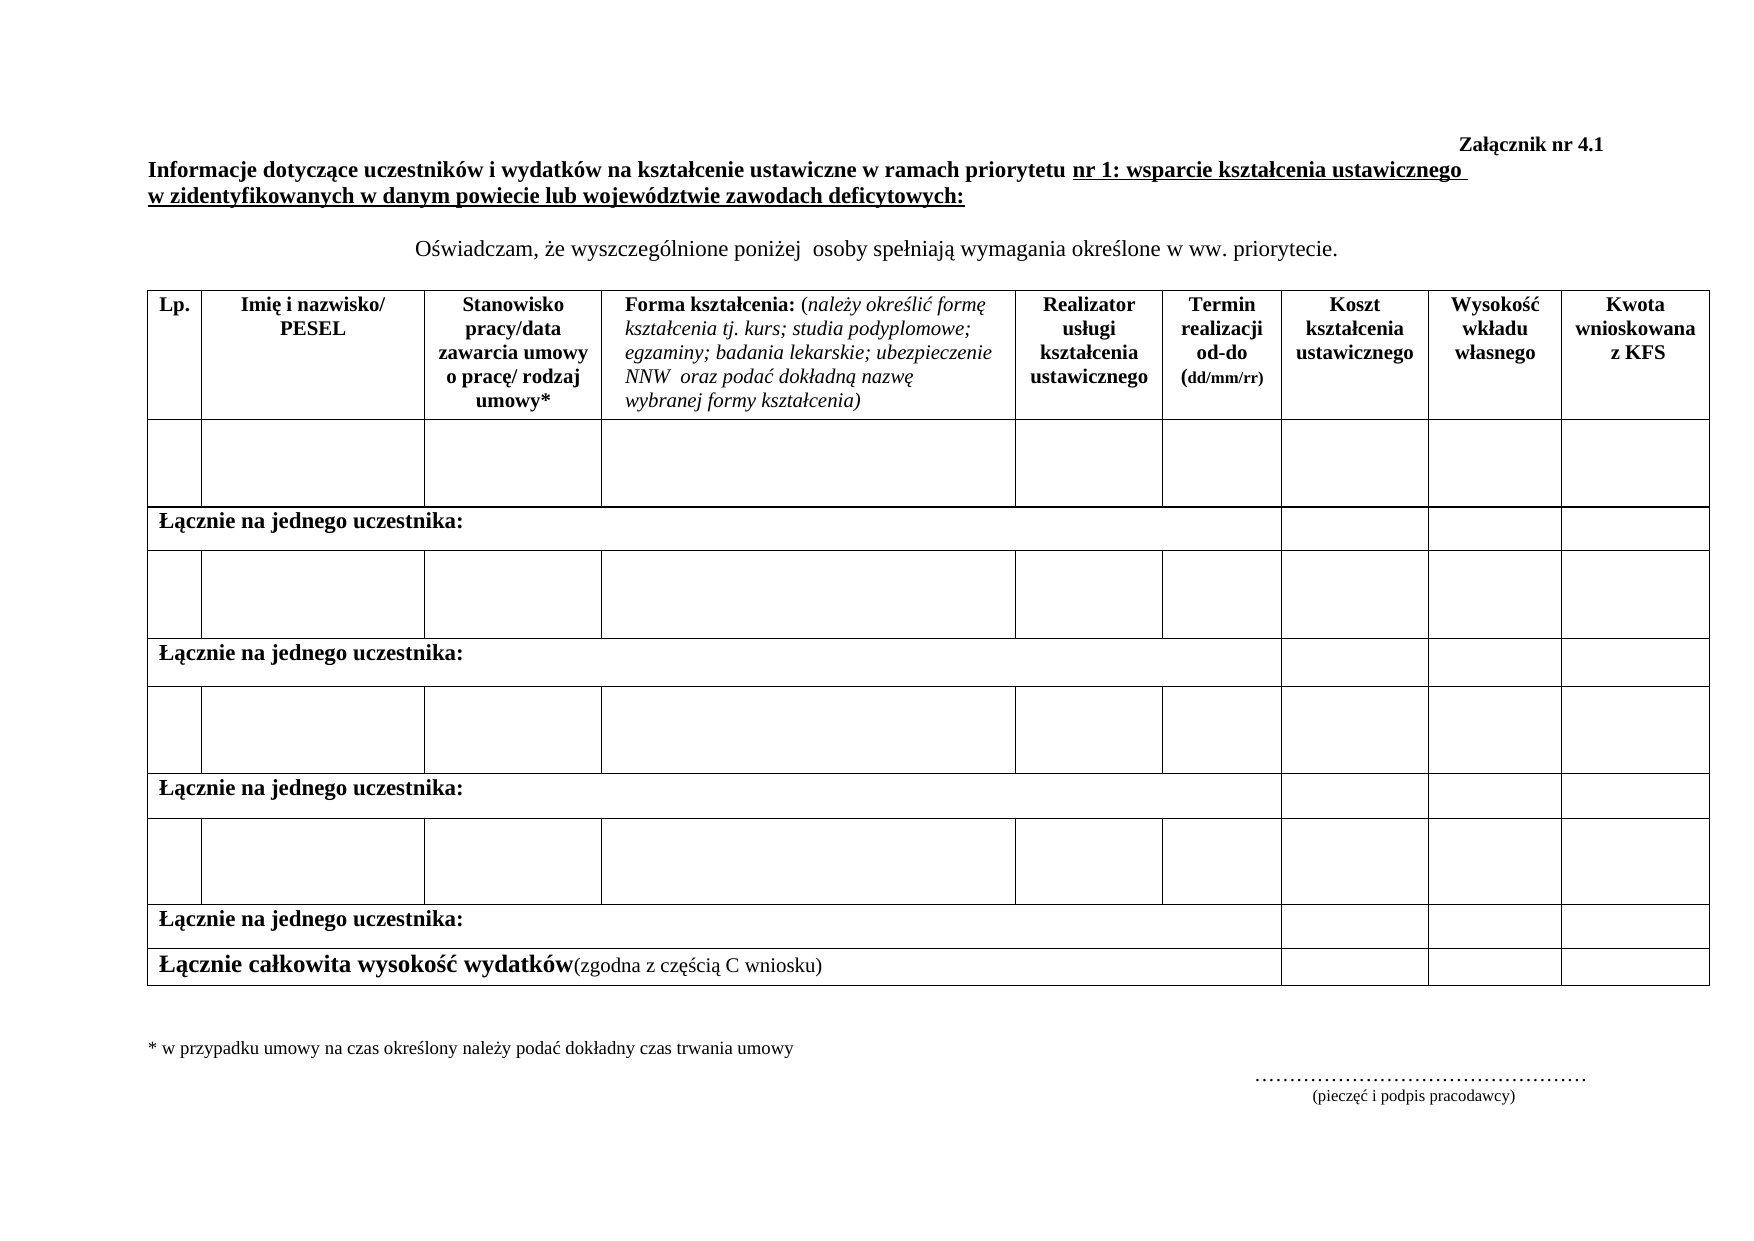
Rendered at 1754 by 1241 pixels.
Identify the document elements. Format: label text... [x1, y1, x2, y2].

table_cell [1282, 687, 1428, 772]
text ………………………………………… [148, 1062, 1606, 1086]
table_cell [1562, 420, 1709, 506]
table_cell Łącznie całkowita wysokość wydatków(zgodna z częścią C wniosku) [148, 949, 1281, 984]
table_cell Łącznie na jednego uczestnika: [148, 508, 1281, 550]
table_cell [202, 551, 424, 637]
table_cell Łącznie na jednego uczestnika: [148, 905, 1281, 948]
table_cell [1429, 819, 1561, 904]
table_cell [602, 819, 1015, 904]
table_cell [1429, 508, 1561, 550]
table_cell [1163, 687, 1281, 772]
text (pieczęć i podpis pracodawcy) [148, 1086, 1606, 1105]
table_cell [1429, 639, 1561, 686]
table_cell [1282, 819, 1428, 904]
text Załącznik nr 4.1 [1401, 132, 1606, 156]
table_cell [1429, 420, 1561, 506]
table_cell [1016, 687, 1162, 772]
table_header Lp. [148, 291, 201, 419]
table_cell Łącznie na jednego uczestnika: [148, 639, 1281, 686]
table_cell [1282, 949, 1428, 984]
table_cell [1562, 905, 1709, 948]
table_header Realizator usługi kształcenia ustawicznego [1016, 291, 1162, 419]
table_cell [1429, 949, 1561, 984]
table_header Stanowisko pracy/data zawarcia umowy o pracę/ rodzaj umowy* [425, 291, 601, 419]
table_cell [1282, 905, 1428, 948]
table_cell [1562, 819, 1709, 904]
table_cell [1016, 819, 1162, 904]
table_cell [1016, 420, 1162, 506]
text Oświadczam, że wyszczególnione poniżej osoby spełniają wymagania określone w ww. priorytecie. [148, 235, 1606, 262]
table_cell [1282, 508, 1428, 550]
table_header Kwota wnioskowana z KFS [1562, 291, 1709, 419]
table_cell [148, 687, 201, 772]
table_cell [1282, 551, 1428, 637]
table_cell [1016, 551, 1162, 637]
table_cell [1163, 551, 1281, 637]
table_cell [1282, 639, 1428, 686]
table_cell [602, 687, 1015, 772]
table_cell [602, 551, 1015, 637]
table_cell [425, 551, 601, 637]
table_cell [202, 687, 424, 772]
table_cell [1282, 420, 1428, 506]
table_cell [202, 420, 424, 506]
table_header Termin realizacji od-do (dd/mm/rr) [1163, 291, 1281, 419]
table_cell [1429, 905, 1561, 948]
table_cell [148, 551, 201, 637]
table_cell [1282, 774, 1428, 817]
table_cell [1562, 774, 1709, 817]
table_cell [148, 819, 201, 904]
table_cell [1429, 774, 1561, 817]
table_header Koszt kształcenia ustawicznego [1282, 291, 1428, 419]
table_cell Łącznie na jednego uczestnika: [148, 774, 1281, 817]
table_header Imię i nazwisko/ PESEL [202, 291, 424, 419]
text * w przypadku umowy na czas określony należy podać dokładny czas trwania umowy [148, 1037, 1606, 1059]
table_cell [602, 420, 1015, 506]
table_cell [1562, 639, 1709, 686]
table_cell [1429, 551, 1561, 637]
table_header Forma kształcenia: (należy określić formę kształcenia tj. kurs; studia podyplomowe; egzaminy; badania lekarskie; ubezpieczenie NNW oraz podać dokładną nazwę wybranej formy kształcenia) [602, 291, 1015, 419]
table_cell [1163, 819, 1281, 904]
table_cell [1562, 551, 1709, 637]
table_cell [1163, 420, 1281, 506]
table_cell [1429, 687, 1561, 772]
table_cell [1562, 949, 1709, 984]
table_cell [425, 687, 601, 772]
table_cell [202, 819, 424, 904]
text Informacje dotyczące uczestników i wydatków na kształcenie ustawiczne w ramach priorytetu nr 1: wsparcie kształcenia ustawicznego w zidentyfikowanych w danym powiecie lub województwie zawodach deficytowych: [148, 156, 1606, 209]
table_cell [1562, 687, 1709, 772]
table_cell [1562, 508, 1709, 550]
table_cell [425, 819, 601, 904]
table_header Wysokość wkładu własnego [1429, 291, 1561, 419]
table_cell [425, 420, 601, 506]
table_cell [148, 420, 201, 506]
